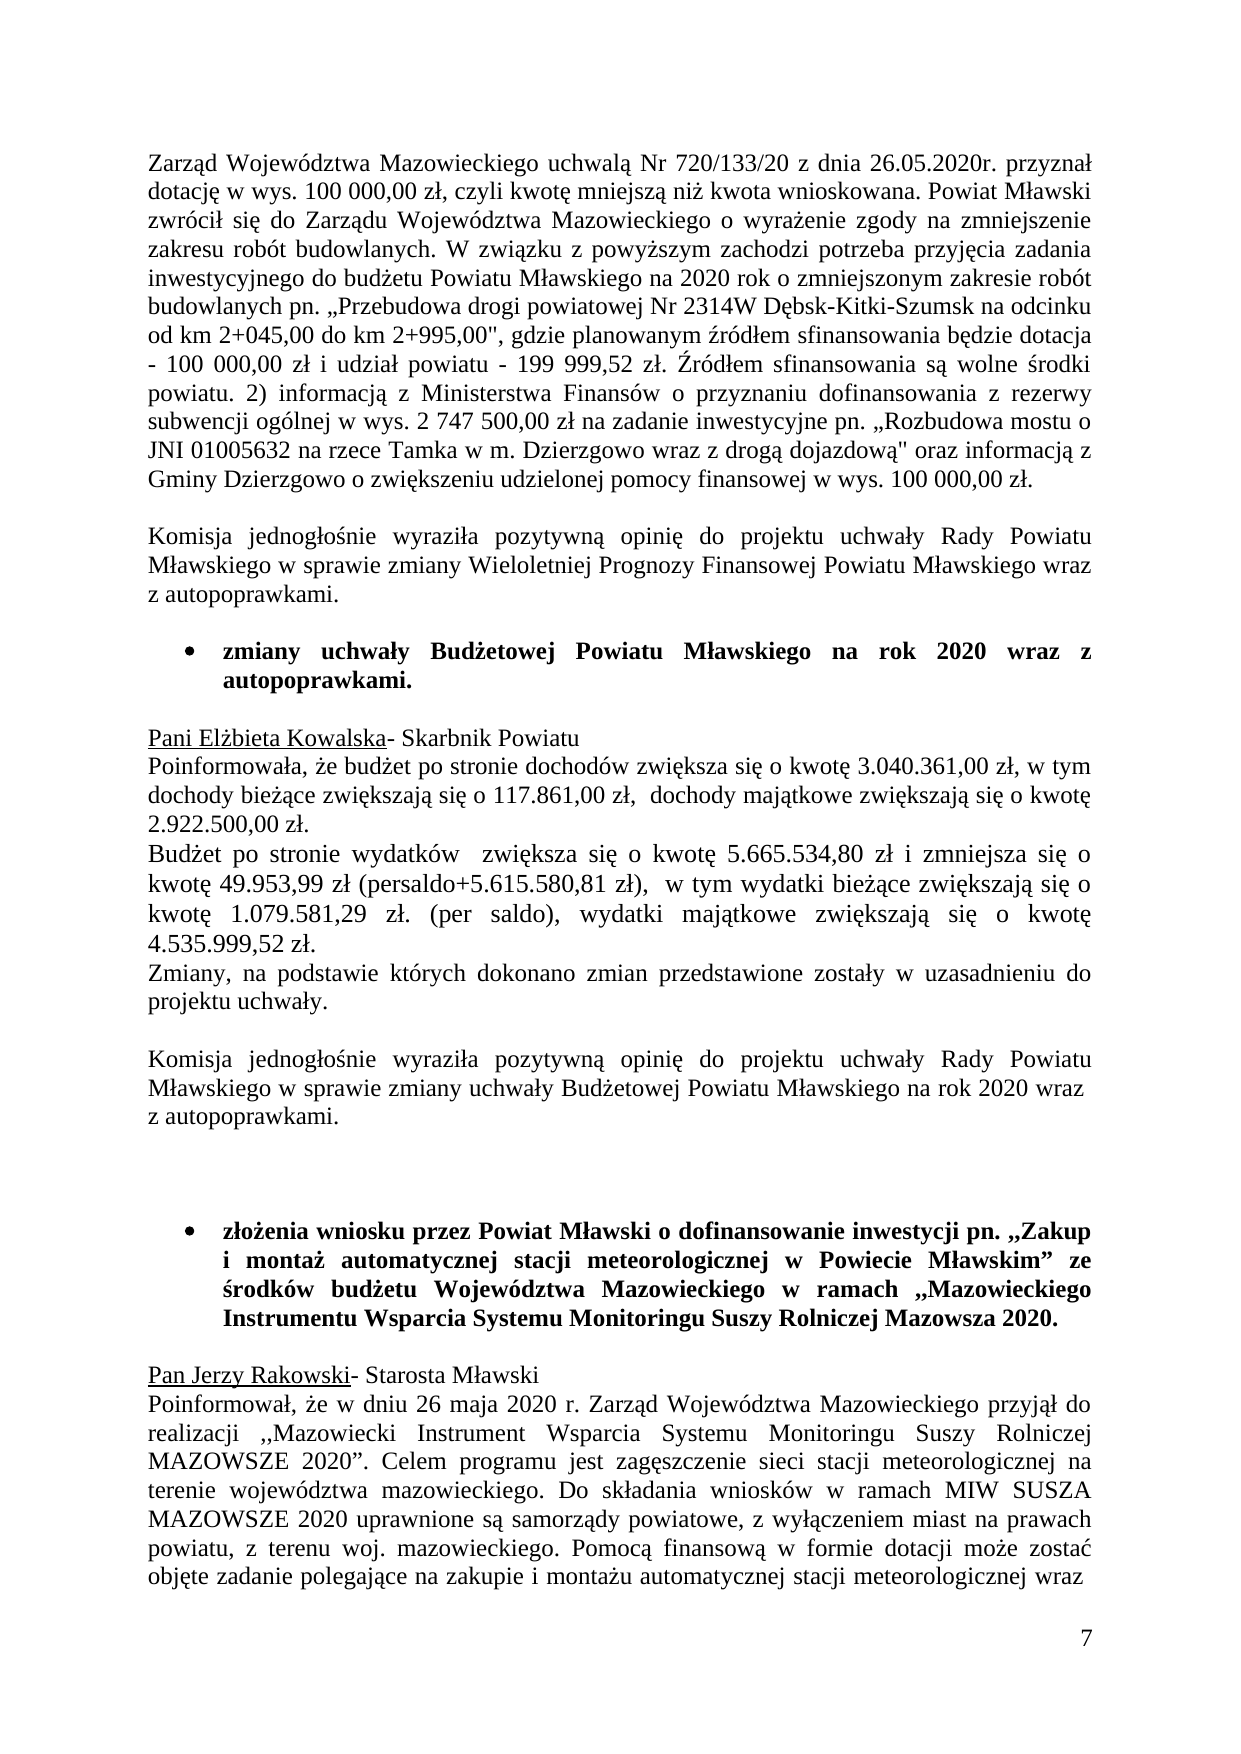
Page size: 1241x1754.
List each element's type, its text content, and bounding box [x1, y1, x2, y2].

text Pan Jerzy Rakowski- Starosta Mławski [148, 1360, 1092, 1389]
text Budżet po stronie wydatków zwiększa się o kwotę 5.665.534,80 zł i zmniejsza się o kwotę 49.953,99 zł (persaldo+5.615.580,81 zł), w tym wydatki bieżące zwiększają się o kwotę 1.079.581,29 zł. (per saldo), wydatki majątkowe zwiększają się o kwotę 4.535.999,52 zł. [148, 838, 1092, 958]
text Pani Elżbieta Kowalska- Skarbnik Powiatu [148, 723, 1092, 751]
text Zmiany, na podstawie których dokonano zmian przedstawione zostały w uzasadnieniu do projektu uchwały. [148, 958, 1092, 1015]
text Zarząd Województwa Mazowieckiego uchwalą Nr 720/133/20 z dnia 26.05.2020r. przyznał dotację w wys. 100 000,00 zł, czyli kwotę mniejszą niż kwota wnioskowana. Powiat Mławski zwrócił się do Zarządu Województwa Mazowieckiego o wyrażenie zgody na zmniejszenie zakresu robót budowlanych. W związku z powyższym zachodzi potrzeba przyjęcia zadania inwestycyjnego do budżetu Powiatu Mławskiego na 2020 rok o zmniejszonym zakresie robót budowlanych pn. „Przebudowa drogi powiatowej Nr 2314W Dębsk-Kitki-Szumsk na odcinku od km 2+045,00 do km 2+995,00", gdzie planowanym źródłem sfinansowania będzie dotacja - 100 000,00 zł i udział powiatu - 199 999,52 zł. Źródłem sfinansowania są wolne środki powiatu. 2) informacją z Ministerstwa Finansów o przyznaniu dofinansowania z rezerwy subwencji ogólnej w wys. 2 747 500,00 zł na zadanie inwestycyjne pn. „Rozbudowa mostu o JNI 01005632 na rzece Tamka w m. Dzierzgowo wraz z drogą dojazdową" oraz informacją z Gminy Dzierzgowo o zwiększeniu udzielonej pomocy finansowej w wys. 100 000,00 zł. [148, 148, 1092, 493]
list złożenia wniosku przez Powiat Mławski o dofinansowanie inwestycji pn. ,,Zakup i montaż automatycznej stacji meteorologicznej w Powiecie Mławskim” ze środków budżetu Województwa Mazowieckiego w ramach ,,Mazowieckiego Instrumentu Wsparcia Systemu Monitoringu Suszy Rolniczej Mazowsza 2020. [185, 1216, 1092, 1331]
text Poinformowała, że budżet po stronie dochodów zwiększa się o kwotę 3.040.361,00 zł, w tym dochody bieżące zwiększają się o 117.861,00 zł, dochody majątkowe zwiększają się o kwotę 2.922.500,00 zł. [148, 751, 1092, 838]
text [148, 1389, 1092, 1590]
list zmiany uchwały Budżetowej Powiatu Mławskiego na rok 2020 wraz z autopoprawkami. [185, 636, 1092, 694]
text Komisja jednogłośnie wyraziła pozytywną opinię do projektu uchwały Rady Powiatu Mławskiego w sprawie zmiany Wieloletniej Prognozy Finansowej Powiatu Mławskiego wraz z autopoprawkami. [148, 521, 1092, 608]
text Komisja jednogłośnie wyraziła pozytywną opinię do projektu uchwały Rady Powiatu Mławskiego w sprawie zmiany uchwały Budżetowej Powiatu Mławskiego na rok 2020 wraz z autopoprawkami. [148, 1044, 1092, 1130]
